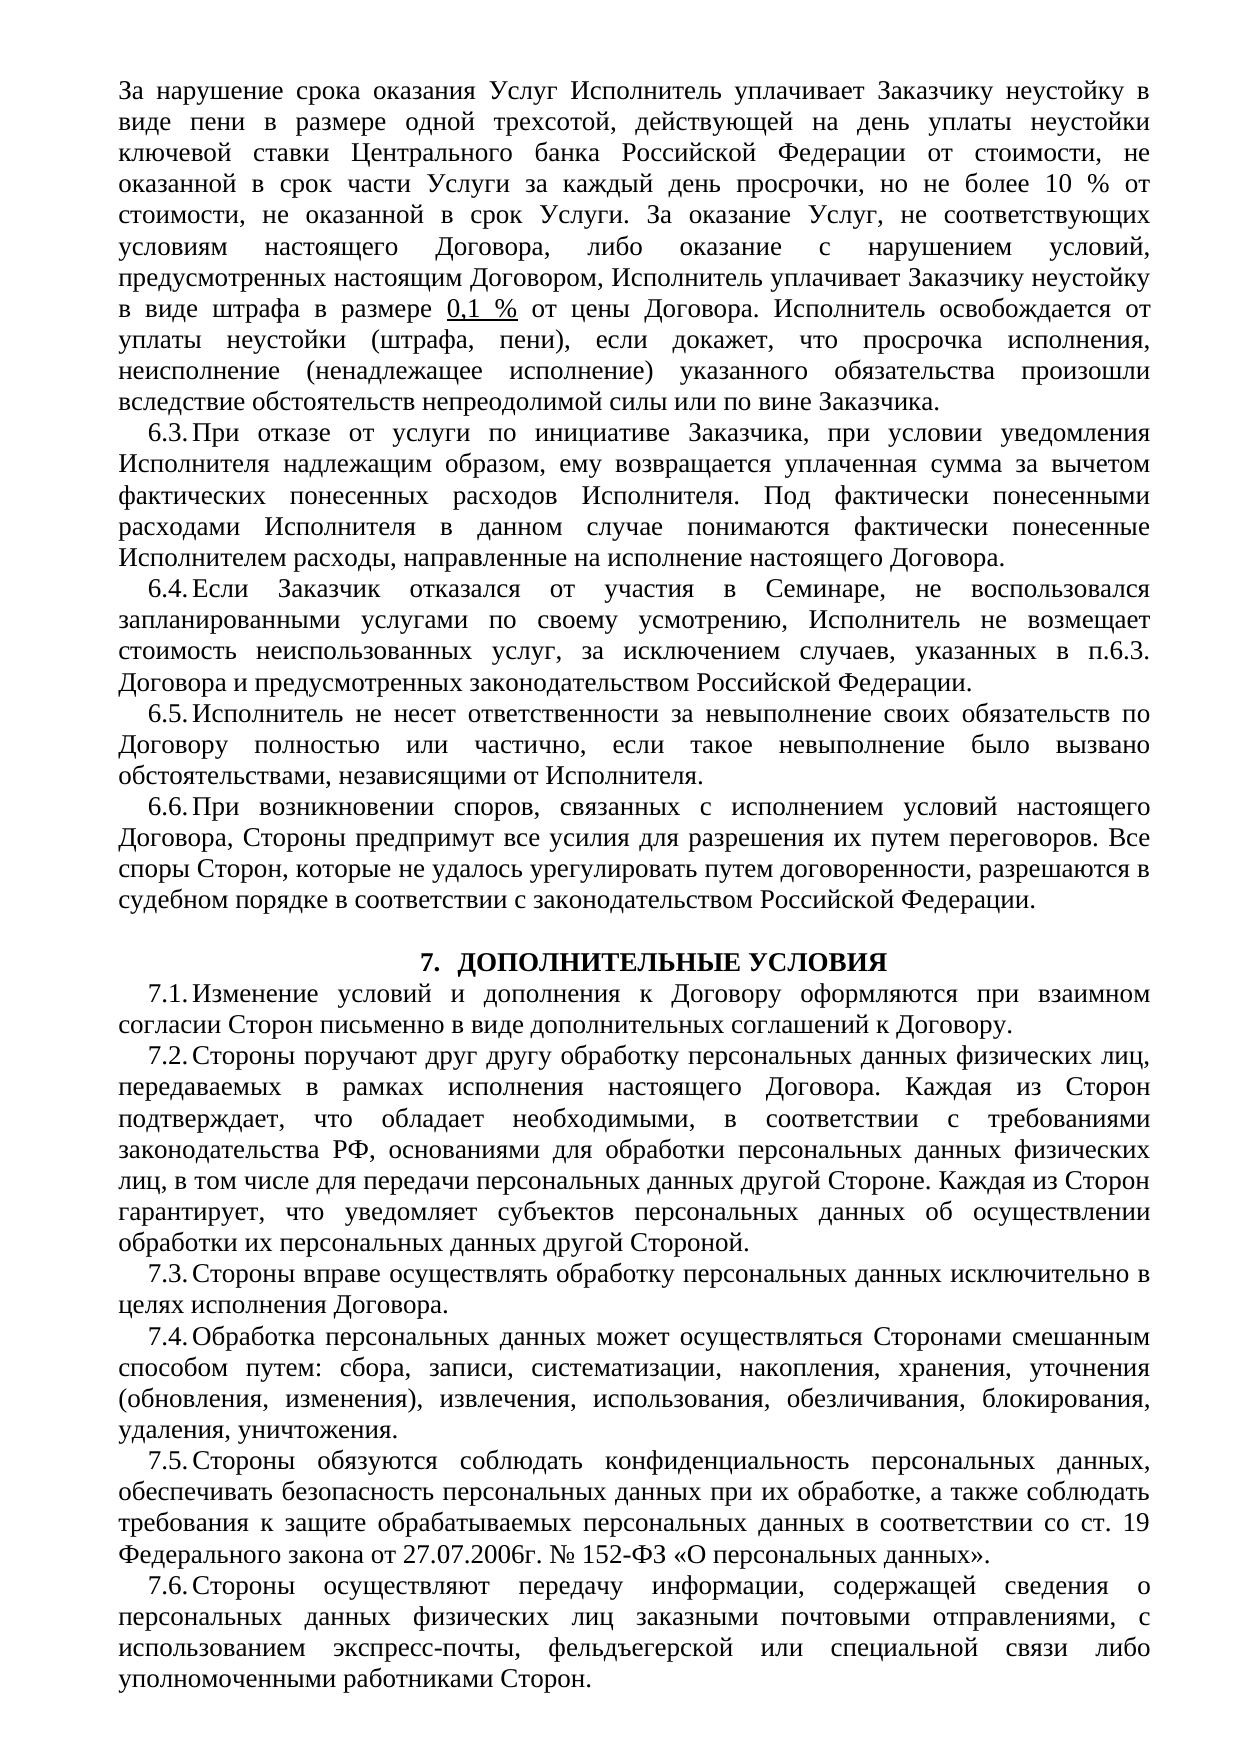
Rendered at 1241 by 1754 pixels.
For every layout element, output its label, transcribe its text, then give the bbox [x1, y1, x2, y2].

list Стороны осуществляют передачу информации, содержащей сведения о персональных данных физических лиц заказными почтовыми отправлениями, с использованием экспресс-почты, фельдъегерской или специальной связи либо уполномоченными работниками Сторон. [118, 1569, 1152, 1693]
list Если Заказчик отказался от участия в Семинаре, не воспользовался запланированными услугами по своему усмотрению, Исполнитель не возмещает стоимость неиспользованных услуг, за исключением случаев, указанных в п.6.3. Договора и предусмотренных законодательством Российской Федерации. [118, 572, 1152, 697]
list Стороны поручают друг другу обработку персональных данных физических лиц, передаваемых в рамках исполнения настоящего Договора. Каждая из Сторон подтверждает, что обладает необходимыми, в соответствии с требованиями законодательства РФ, основаниями для обработки персональных данных физических лиц, в том числе для передачи персональных данных другой Стороне. Каждая из Сторон гарантирует, что уведомляет субъектов персональных данных об осуществлении обработки их персональных данных другой Стороной. [118, 1039, 1152, 1257]
list Стороны вправе осуществлять обработку персональных данных исключительно в целях исполнения Договора. [118, 1257, 1152, 1320]
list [118, 74, 1152, 416]
list При отказе от услуги по инициативе Заказчика, при условии уведомления Исполнителя надлежащим образом, ему возвращается уплаченная сумма за вычетом фактических понесенных расходов Исполнителя. Под фактически понесенными расходами Исполнителя в данном случае понимаются фактически понесенные Исполнителем расходы, направленные на исполнение настоящего Договора. [118, 416, 1152, 572]
list ДОПОЛНИТЕЛЬНЫЕ УСЛОВИЯ [156, 946, 1152, 977]
list Стороны обязуются соблюдать конфиденциальность персональных данных, обеспечивать безопасность персональных данных при их обработке, а также соблюдать требования к защите обрабатываемых персональных данных в соответствии со ст. 19 Федерального закона от 27.07.2006г. № 152-ФЗ «О персональных данных». [118, 1444, 1152, 1569]
list Исполнитель не несет ответственности за невыполнение своих обязательств по Договору полностью или частично, если такое невыполнение было вызвано обстоятельствами, независящими от Исполнителя. [118, 697, 1152, 790]
list Обработка персональных данных может осуществляться Сторонами смешанным способом путем: сбора, записи, систематизации, накопления, хранения, уточнения (обновления, изменения), извлечения, использования, обезличивания, блокирования, удаления, уничтожения. [118, 1320, 1152, 1444]
list При возникновении споров, связанных с исполнением условий настоящего Договора, Стороны предпримут все усилия для разрешения их путем переговоров. Все споры Сторон, которые не удалось урегулировать путем договоренности, разрешаются в судебном порядке в соответствии с законодательством Российской Федерации. [118, 790, 1152, 915]
list Изменение условий и дополнения к Договору оформляются при взаимном согласии Сторон письменно в виде дополнительных соглашений к Договору. [118, 977, 1152, 1039]
